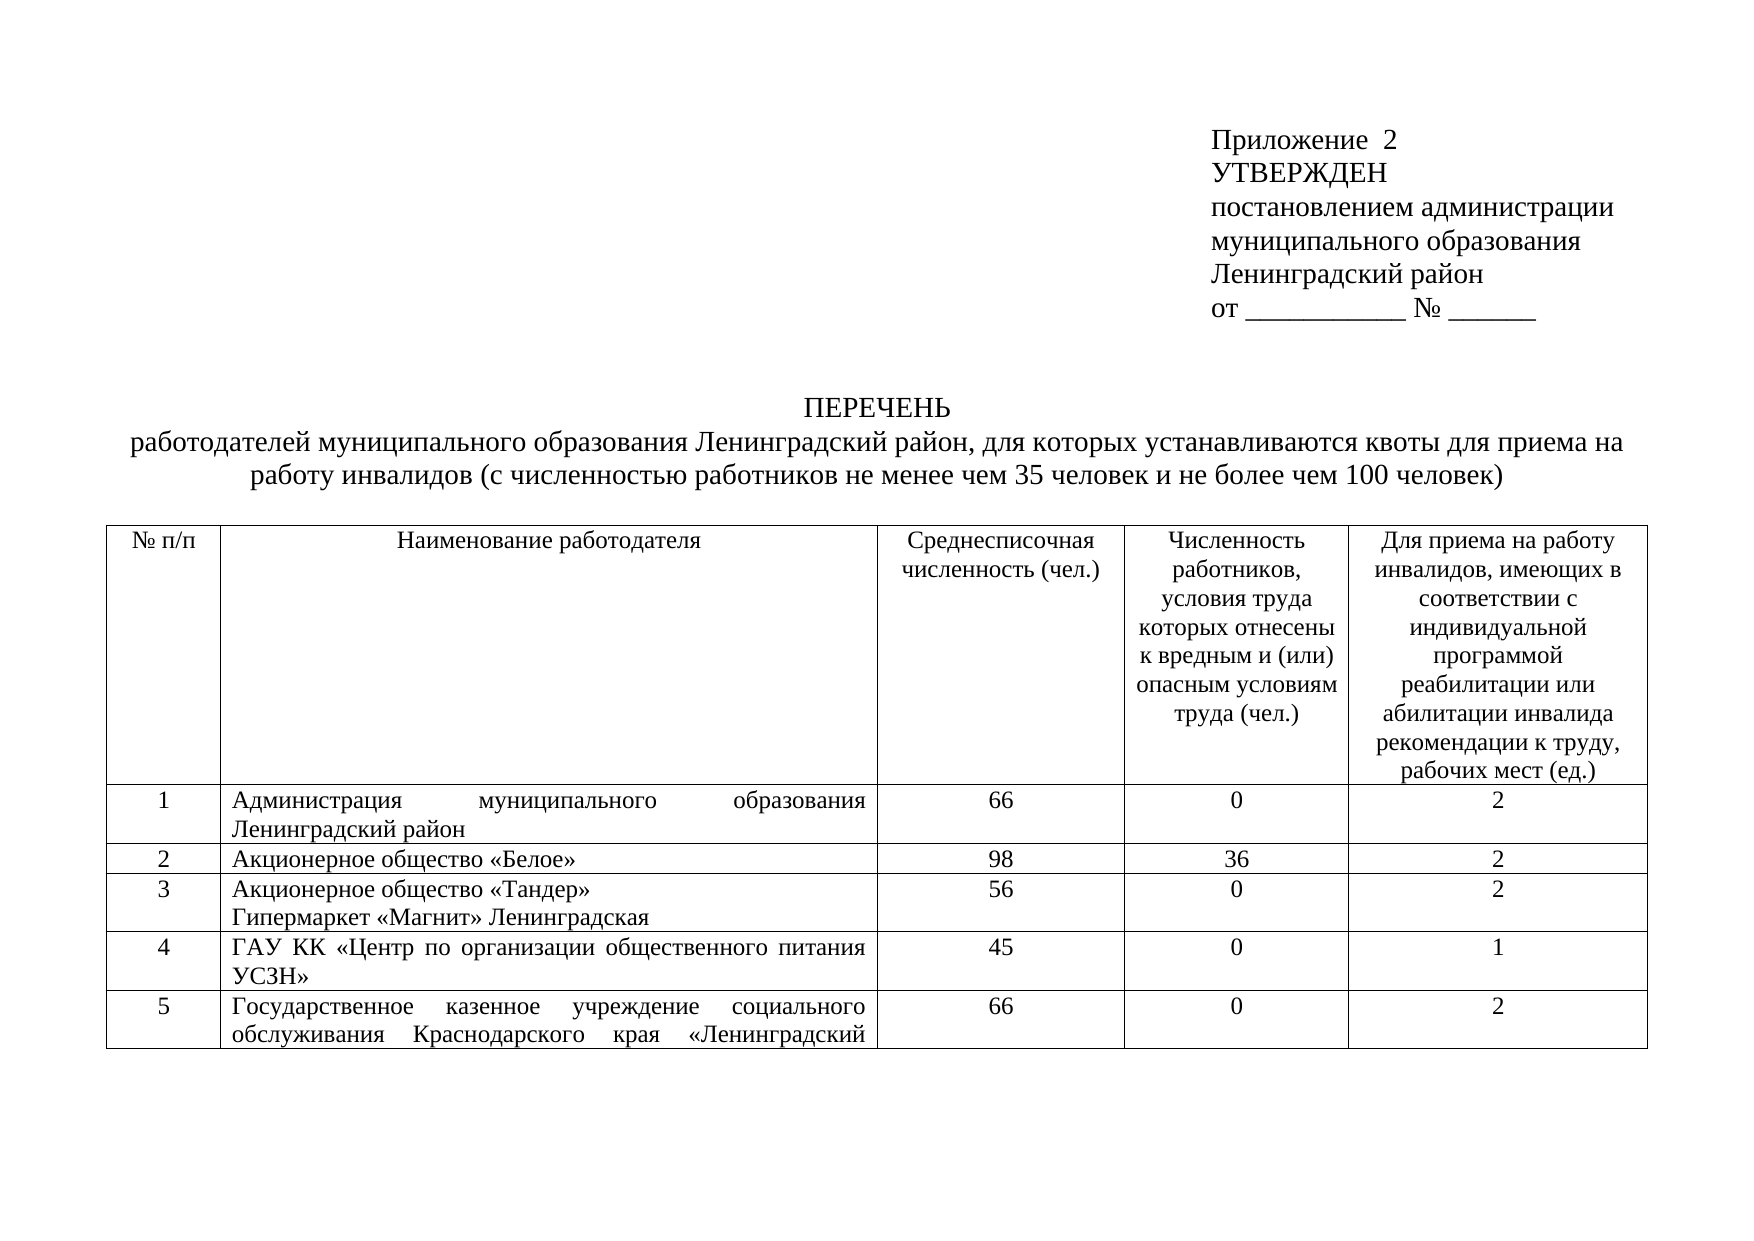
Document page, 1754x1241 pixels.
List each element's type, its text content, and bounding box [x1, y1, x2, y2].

table_cell 1 [107, 785, 220, 843]
text Ленинградский район [1211, 256, 1636, 290]
text работодателей муниципального образования Ленинградский район, для которых устанавливаются квоты для приема на работу инвалидов (с численностью работников не менее чем 35 человек и не более чем 100 человек) [118, 424, 1636, 491]
table_header № п/п [107, 526, 220, 784]
table_header Наименование работодателя [221, 526, 877, 784]
table_cell 36 [1125, 844, 1348, 873]
table_cell 0 [1125, 874, 1348, 931]
table_cell 2 [1349, 844, 1647, 873]
text ПЕРЕЧЕНЬ [118, 390, 1636, 424]
table_cell 0 [1125, 991, 1348, 1048]
table_cell 2 [107, 844, 220, 873]
subtitle от ___________ № ______ [1211, 290, 1636, 323]
text постановлением администрации [1211, 189, 1636, 223]
table_cell 3 [107, 874, 220, 931]
table_cell 2 [1349, 785, 1647, 843]
table_cell Акционерное общество «Тандер» Гипермаркет «Магнит» Ленинградская [221, 874, 877, 931]
text Приложение 2 [1137, 122, 1636, 156]
table_cell 2 [1349, 991, 1647, 1048]
table_cell 5 [107, 991, 220, 1048]
table_cell 0 [1125, 932, 1348, 990]
table_header Среднесписочная численность (чел.) [878, 526, 1124, 784]
text УТВЕРЖДЕН [1211, 156, 1636, 189]
table_cell 2 [1349, 874, 1647, 931]
table_cell 4 [107, 932, 220, 990]
table_cell 66 [878, 991, 1124, 1048]
table_cell 56 [878, 874, 1124, 931]
table_cell 66 [878, 785, 1124, 843]
table_cell 1 [1349, 932, 1647, 990]
table_cell 0 [1125, 785, 1348, 843]
table_header Численность работников, условия труда которых отнесены к вредным и (или) опасным условиям труда (чел.) [1125, 526, 1348, 784]
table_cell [221, 991, 877, 1048]
text муниципального образования [1211, 223, 1636, 256]
table_header Для приема на работу инвалидов, имеющих в соответствии с индивидуальной программой реабилитации или абилитации инвалида рекомендации к труду, рабочих мест (ед.) [1349, 526, 1647, 784]
table_cell Администрация муниципального образования Ленинградский район [221, 785, 877, 843]
table_cell ГАУ КК «Центр по организации общественного питания УСЗН» [221, 932, 877, 990]
table_cell 45 [878, 932, 1124, 990]
table_cell Акционерное общество «Белое» [221, 844, 877, 873]
table_cell 98 [878, 844, 1124, 873]
